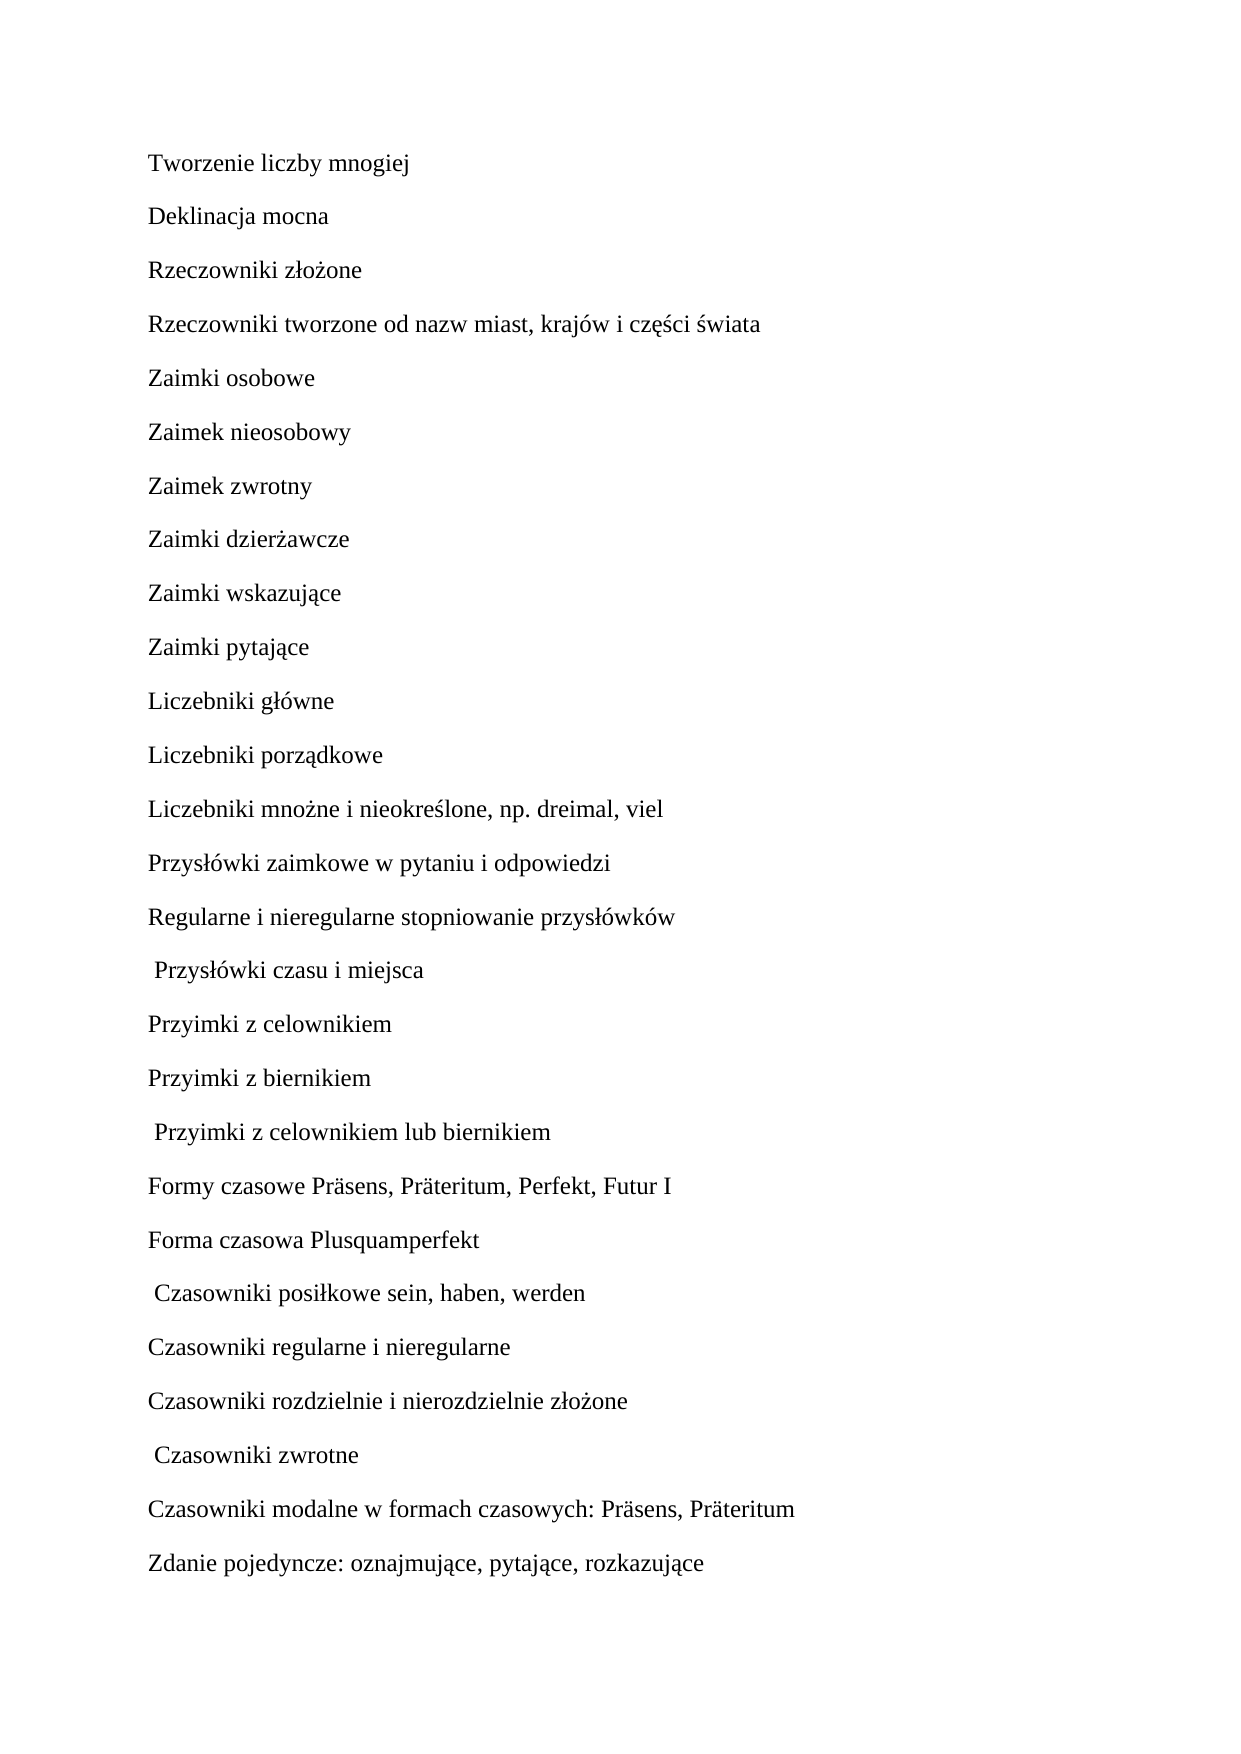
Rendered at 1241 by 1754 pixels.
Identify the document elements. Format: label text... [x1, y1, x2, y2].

text Deklinacja mocna [148, 201, 1093, 230]
text Przysłówki zaimkowe w pytaniu i odpowiedzi [148, 848, 1093, 876]
text Czasowniki zwrotne [148, 1440, 1093, 1469]
text Zaimek nieosobowy [148, 417, 1093, 446]
text Przysłówki czasu i miejsca [148, 955, 1093, 984]
text Rzeczowniki złożone [148, 255, 1093, 284]
text Czasowniki modalne w formach czasowych: Präsens, Präteritum [148, 1494, 1093, 1523]
text Regularne i nieregularne stopniowanie przysłówków [148, 902, 1093, 930]
text Liczebniki mnożne i nieokreślone, np. dreimal, viel [148, 794, 1093, 823]
text Zaimki wskazujące [148, 578, 1093, 607]
text Czasowniki posiłkowe sein, haben, werden [148, 1278, 1093, 1307]
text Zaimki osobowe [148, 363, 1093, 392]
text Czasowniki regularne i nieregularne [148, 1332, 1093, 1361]
text Przyimki z celownikiem lub biernikiem [148, 1117, 1093, 1146]
text Zaimki pytające [148, 632, 1093, 661]
text Tworzenie liczby mnogiej [148, 148, 1093, 176]
text Przyimki z biernikiem [148, 1063, 1093, 1092]
text Forma czasowa Plusquamperfekt [148, 1225, 1093, 1253]
text Przyimki z celownikiem [148, 1009, 1093, 1038]
text Rzeczowniki tworzone od nazw miast, krajów i części świata [148, 309, 1093, 338]
text Formy czasowe Präsens, Präteritum, Perfekt, Futur I [148, 1171, 1093, 1199]
text Zaimki dzierżawcze [148, 524, 1093, 553]
text Zdanie pojedyncze: oznajmujące, pytające, rozkazujące [148, 1548, 1093, 1577]
text Czasowniki rozdzielnie i nierozdzielnie złożone [148, 1386, 1093, 1415]
text Liczebniki porządkowe [148, 740, 1093, 769]
text Zaimek zwrotny [148, 471, 1093, 499]
text Liczebniki główne [148, 686, 1093, 715]
